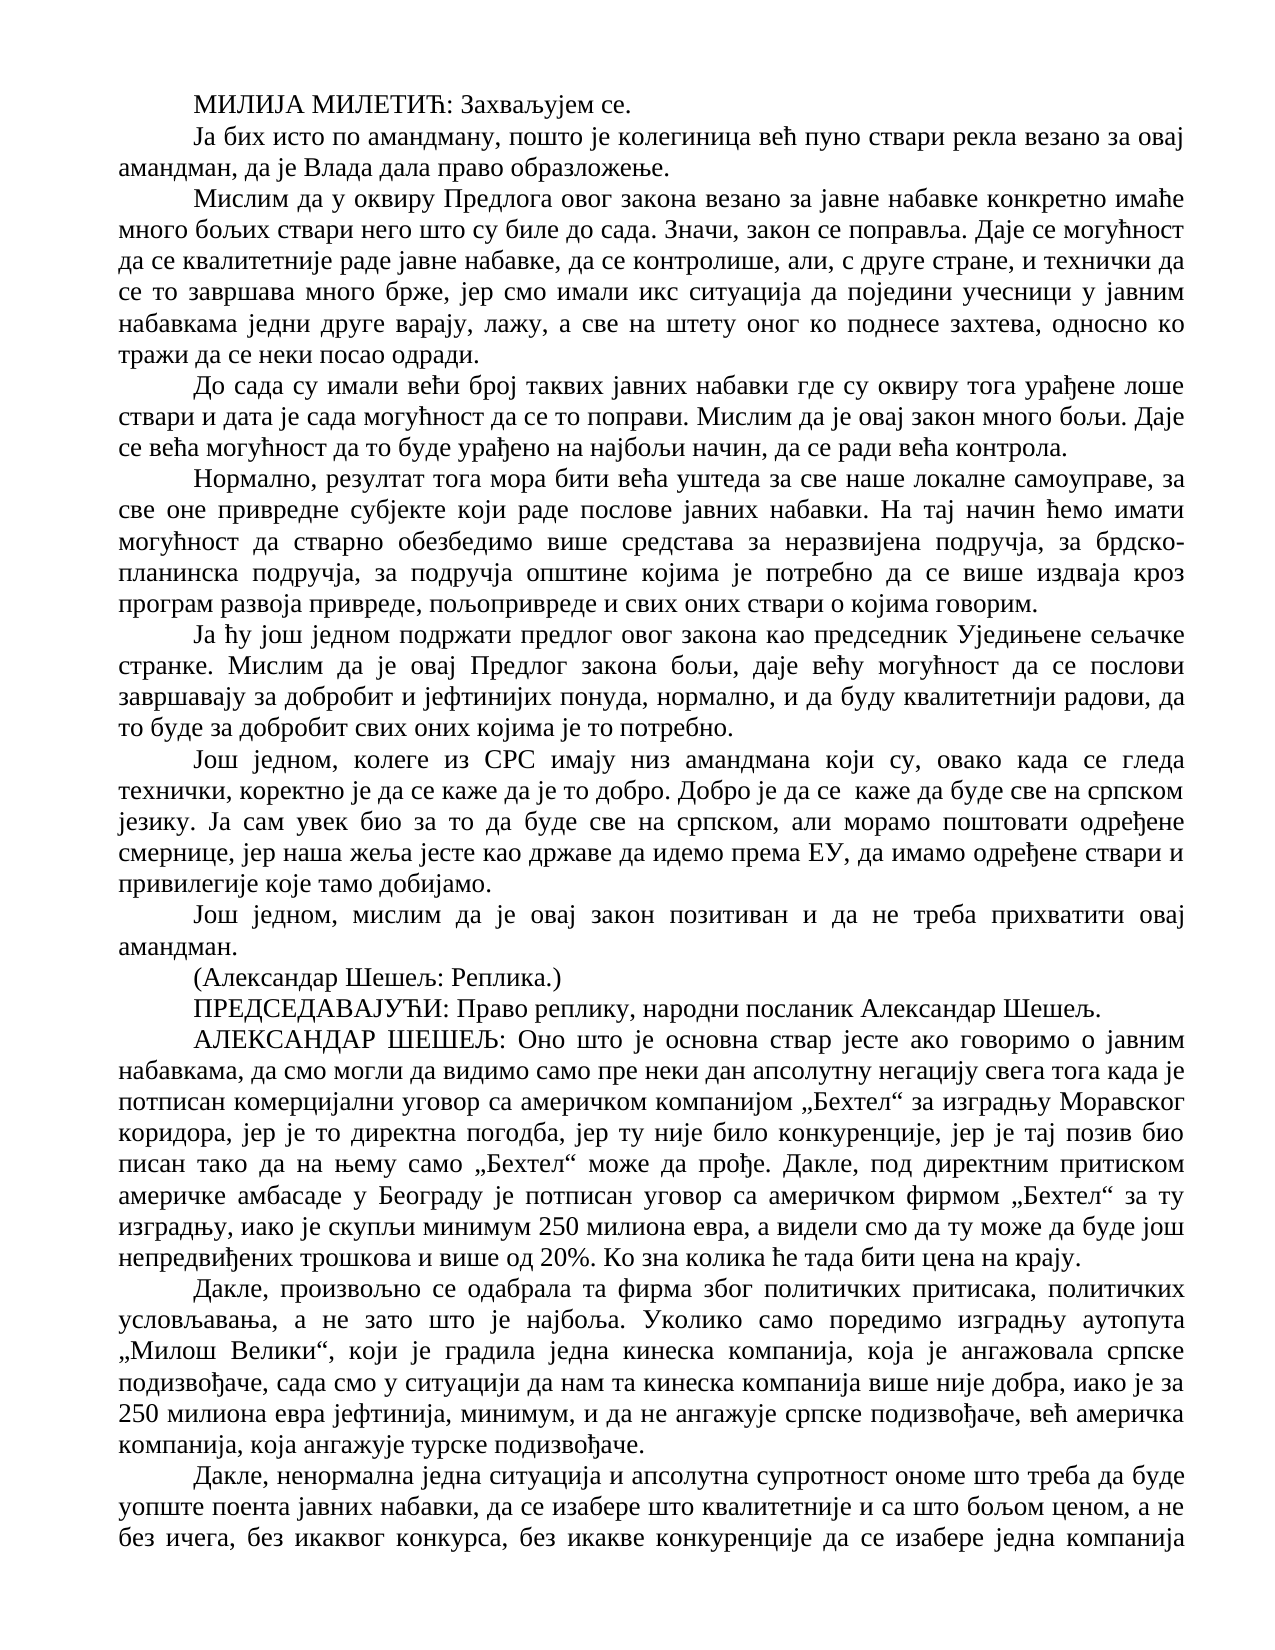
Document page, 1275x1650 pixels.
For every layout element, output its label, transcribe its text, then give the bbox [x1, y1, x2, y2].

text Још једном, колеге из СРС имају низ амандмана који су, овако када се гледа технички, коректно је да се каже да је то добро. Добро је да се каже да буде све на српском језику. Ја сам увек био за то да буде све на српском, али морамо поштовати одређене смернице, јер наша жеља јесте као државе да идемо према ЕУ, да имамо одређене ствари и привилегије које тамо добијамо. [118, 743, 1186, 898]
text Дакле, произвољно се одабрала та фирма због политичких притисака, политичких условљавања, а не зато што је најбоља. Уколико само поредимо изградњу аутопута „Милош Велики“, који је градила једна кинеска компанија, која је ангажовала српске подизвођаче, сада смо у ситуацији да нам та кинеска компанија више није добра, иако је за 250 милиона евра јефтинија, минимум, и да не ангажује српске подизвођаче, већ америчка компанија, која ангажује турске подизвођаче. [118, 1272, 1186, 1459]
text Ја бих исто по амандману, пошто је колегиница већ пуно ствари рекла везано за овај амандман, да је Влада дала право образложење. [118, 120, 1186, 182]
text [118, 1459, 1186, 1552]
text Нормално, резултат тога мора бити већа уштеда за све наше локалне самоуправе, за све оне привредне субјекте који раде послове јавних набавки. На тај начин ћемо имати могућност да стварно обезбедимо више средстава за неразвијена подручја, за брдско-планинска подручја, за подручја општине којима је потребно да се више издваја кроз програм развоја привреде, пољопривреде и свих оних ствари о којима говорим. [118, 462, 1186, 618]
text ПРЕДСЕДАВАЈУЋИ: Право реплику, народни посланик Александар Шешељ. [118, 992, 1186, 1023]
text Још једном, мислим да је овај закон позитиван и да не треба прихватити овај амандман. [118, 898, 1186, 961]
text Мислим да у оквиру Предлога овог закона везано за јавне набавке конкретно имаће много бољих ствари него што су биле до сада. Значи, закон се поправља. Даје се могућност да се квалитетније раде јавне набавке, да се контролише, али, с друге стране, и технички да се то завршава много брже, јер смо имали икс ситуација да поједини учесници у јавним набавкама једни друге варају, лажу, а све на штету оног ко поднесе захтева, односно ко тражи да се неки посао одради. [118, 182, 1186, 369]
text МИЛИЈА МИЛЕТИЋ: Захваљујем се. [118, 89, 1186, 120]
text До сада су имали већи број таквих јавних набавки где су оквиру тога урађене лоше ствари и дата је сада могућност да се то поправи. Мислим да је овај закон много бољи. Даје се већа могућност да то буде урађено на најбољи начин, да се ради већа контрола. [118, 369, 1186, 462]
text Ја ћу још једном подржати предлог овог закона као председник Уједињене сељачке странке. Мислим да је овај Предлог закона бољи, даје већу могућност да се послови завршавају за добробит и јефтинијих понуда, нормално, и да буду квалитетнији радови, да то буде за добробит свих оних којима је то потребно. [118, 618, 1186, 743]
text (Александар Шешељ: Реплика.) [118, 961, 1186, 992]
text АЛЕКСАНДАР ШЕШЕЉ: Оно што је основна ствар јесте ако говоримо о јавним набавкама, да смо могли да видимо само пре неки дан апсолутну негацију свега тога када је потписан комерцијални уговор са америчком компанијом „Бехтел“ за изградњу Моравског коридора, јер је то директна погодба, јер ту није било конкуренције, јер је тај позив био писан тако да на њему само „Бехтел“ може да прође. Дакле, под директним притиском америчке амбасаде у Београду је потписан уговор са америчком фирмом „Бехтел“ за ту изградњу, иако је скупљи минимум 250 милиона евра, а видели смо да ту може да буде још непредвиђених трошкова и више од 20%. Ко зна колика ће тада бити цена на крају. [118, 1023, 1186, 1272]
